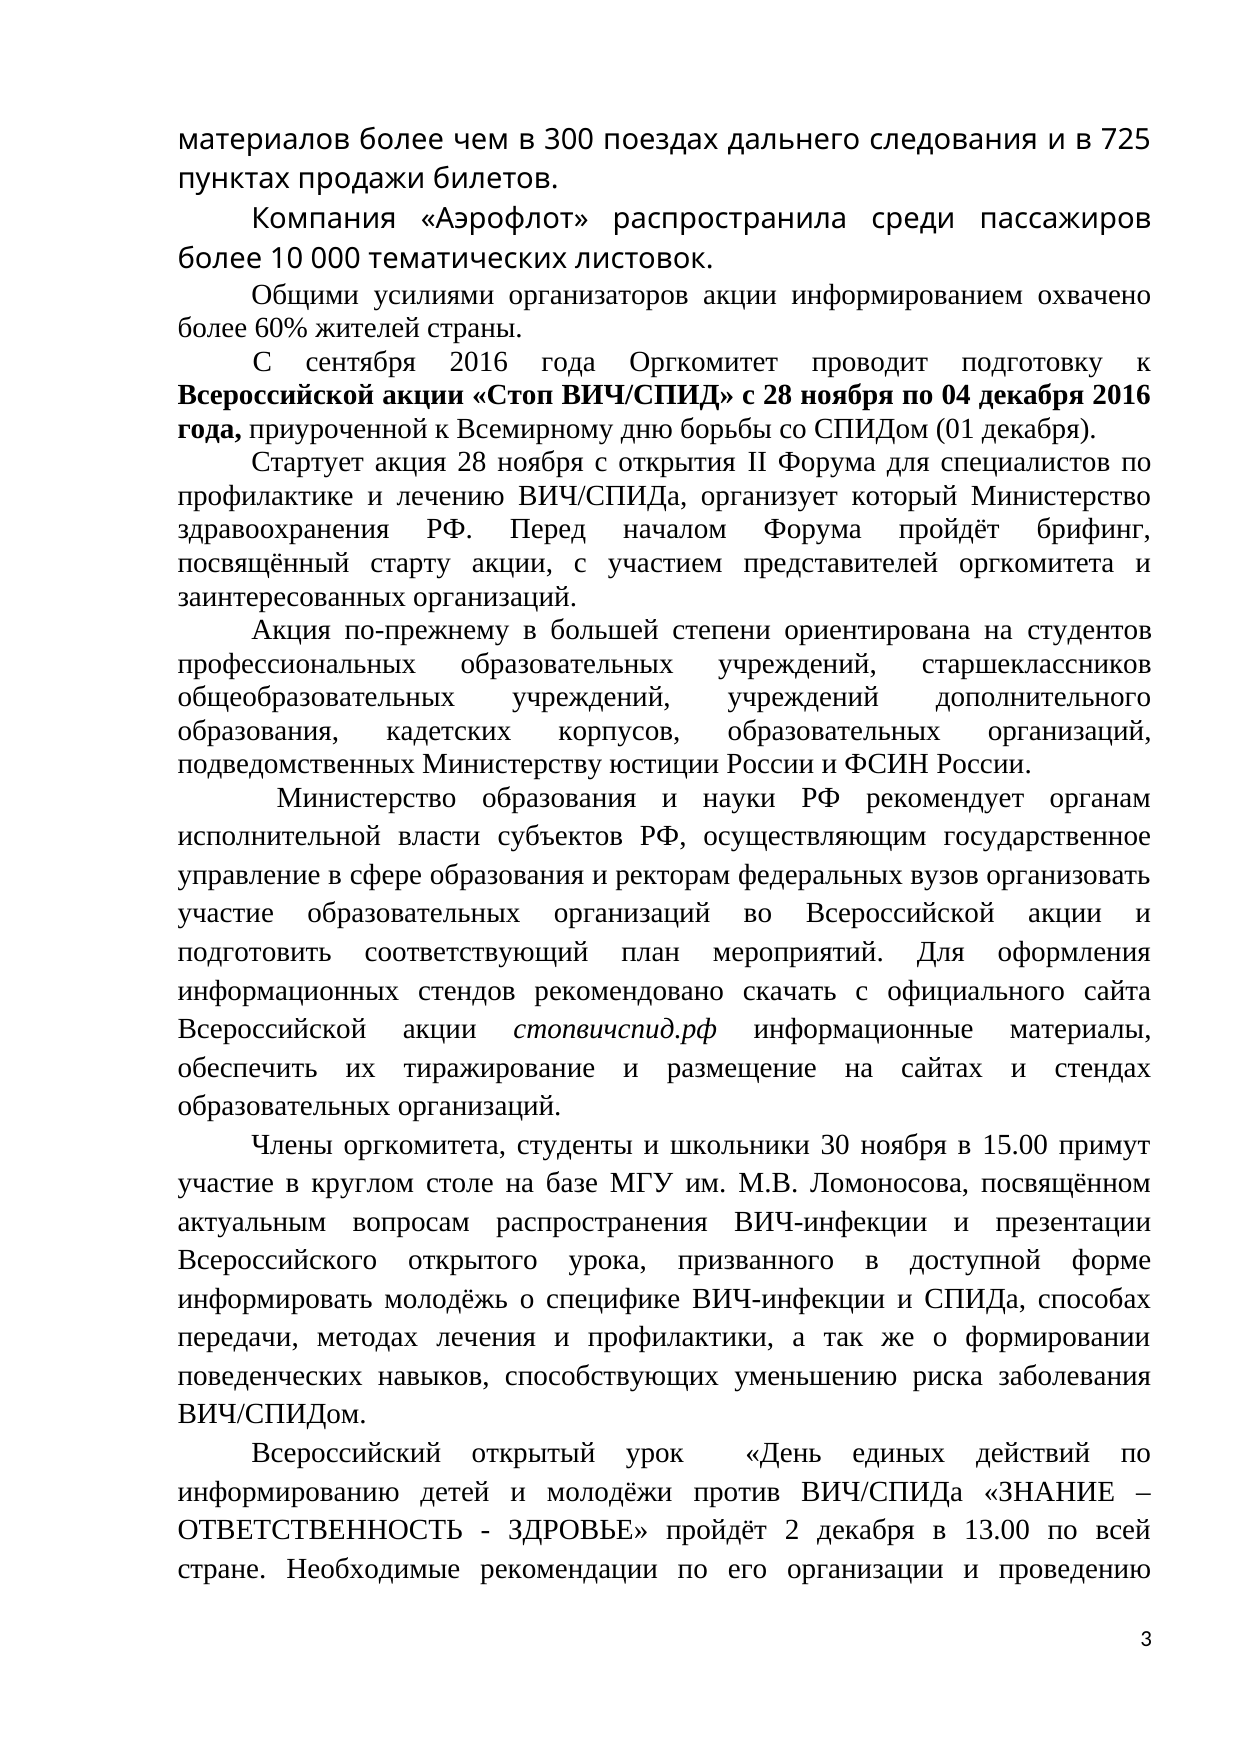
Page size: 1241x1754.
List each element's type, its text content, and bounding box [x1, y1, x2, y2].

text Компания «Аэрофлот» распространила среди пассажиров более 10 000 тематических листовок. [177, 197, 1152, 277]
text Члены оргкомитета, студенты и школьники 30 ноября в 15.00 примут участие в круглом столе на базе МГУ им. М.В. Ломоносова, посвящённом актуальным вопросам распространения ВИЧ-инфекции и презентации Всероссийского открытого урока, призванного в доступной форме информировать молодёжь о специфике ВИЧ-инфекции и СПИДа, способах передачи, методах лечения и профилактики, а так же о формировании поведенческих навыков, способствующих уменьшению риска заболевания ВИЧ/СПИДом. [177, 1127, 1152, 1430]
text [177, 1435, 1152, 1584]
text Министерство образования и науки РФ рекомендует органам исполнительной власти субъектов РФ, осуществляющим государственное управление в сфере образования и ректорам федеральных вузов организовать участие образовательных организаций во Всероссийской акции и подготовить соответствующий план мероприятий. Для оформления информационных стендов рекомендовано скачать с официального сайта Всероссийской акции стопвичспид.рф информационные материалы, обеспечить их тиражирование и размещение на сайтах и стендах образовательных организаций. [177, 780, 1152, 1122]
text Акция по-прежнему в большей степени ориентирована на студентов профессиональных образовательных учреждений, старшеклассников общеобразовательных учреждений, учреждений дополнительного образования, кадетских корпусов, образовательных организаций, подведомственных Министерству юстиции России и ФСИН России. [177, 612, 1152, 780]
text Общими усилиями организаторов акции информированием охвачено более 60% жителей страны. [177, 277, 1152, 344]
text С сентября 2016 года Оргкомитет проводит подготовку к Всероссийской акции «Стоп ВИЧ/СПИД» с 28 ноября по 04 декабря 2016 года, приуроченной к Всемирному дню борьбы со СПИДом (01 декабря). [177, 344, 1152, 444]
text Стартует акция 28 ноября с открытия II Форума для специалистов по профилактике и лечению ВИЧ/СПИДа, организует который Министерство здравоохранения РФ. Перед началом Форума пройдёт брифинг, посвящённый старту акции, с участием представителей оргкомитета и заинтересованных организаций. [177, 444, 1152, 612]
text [177, 118, 1152, 197]
